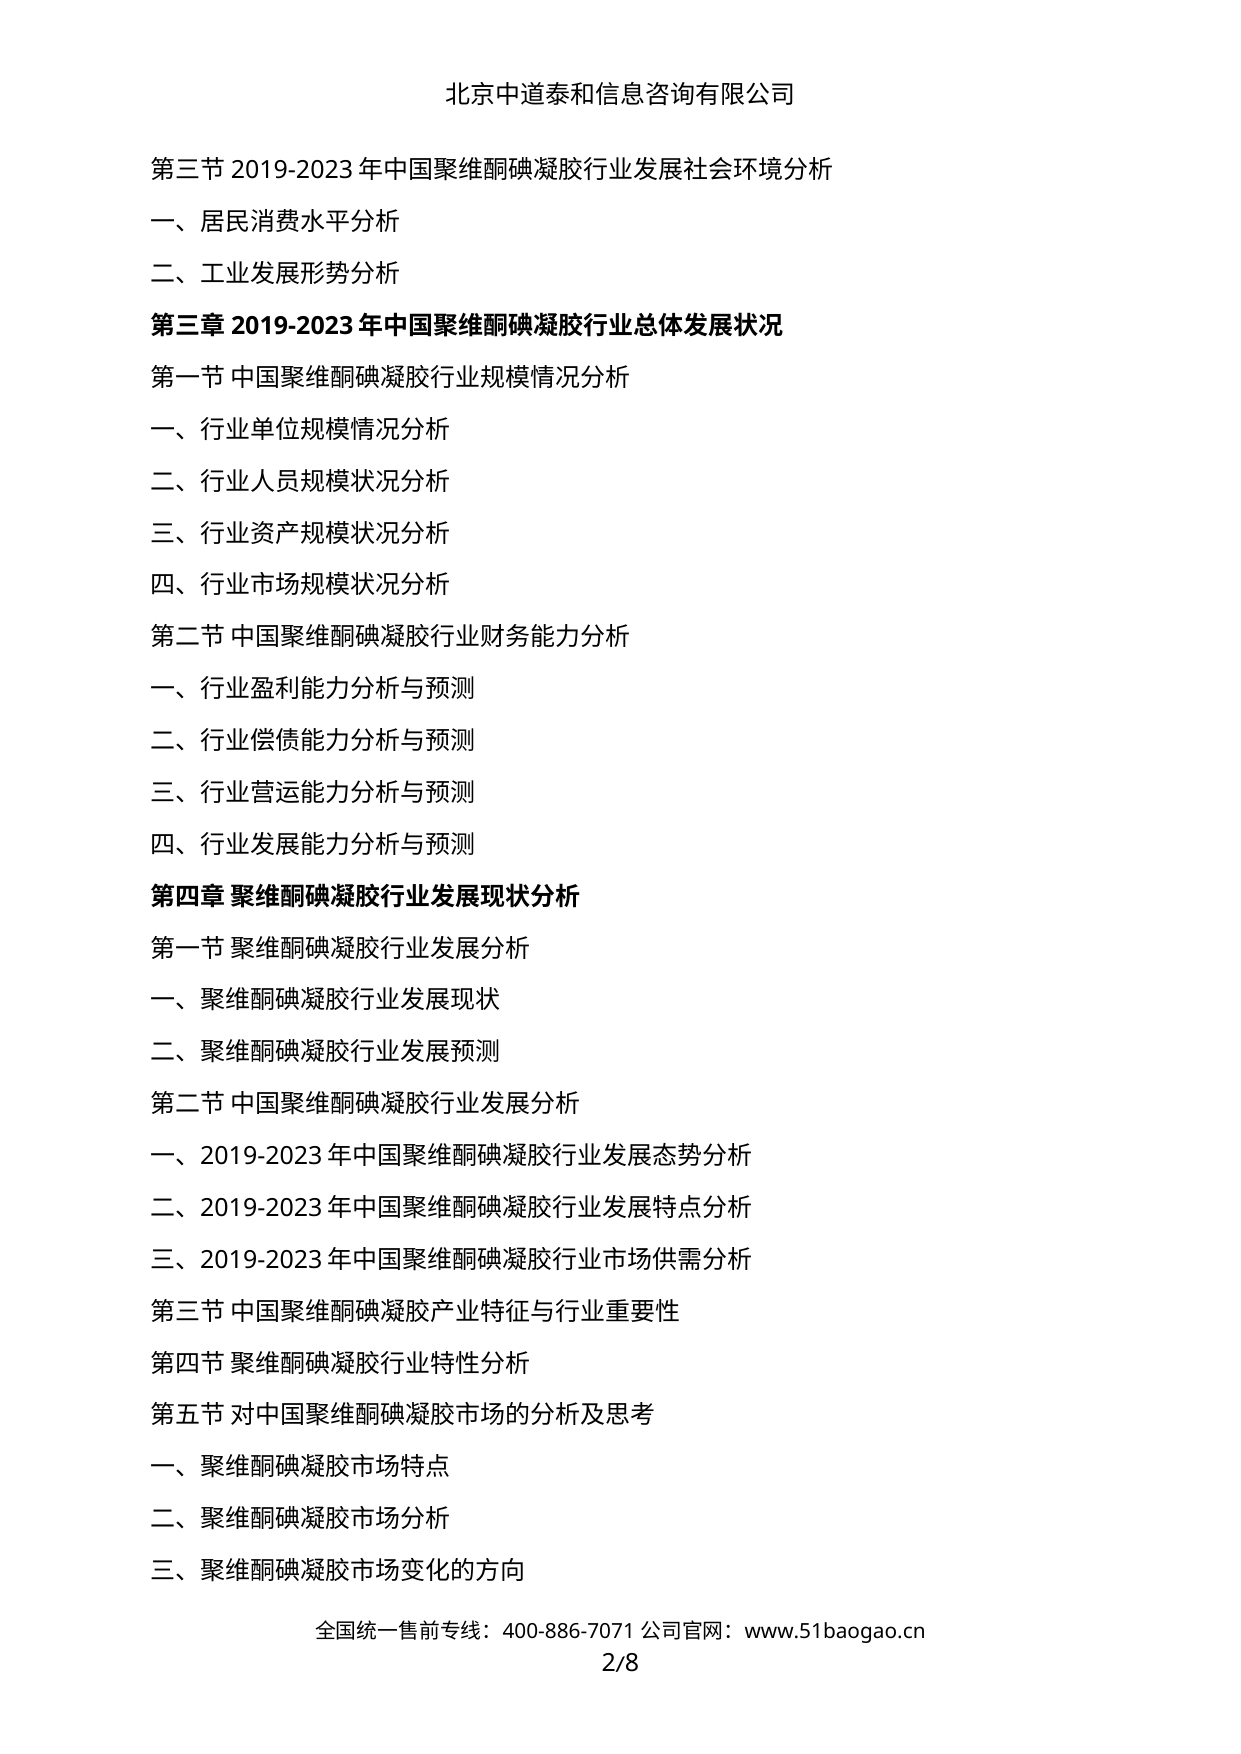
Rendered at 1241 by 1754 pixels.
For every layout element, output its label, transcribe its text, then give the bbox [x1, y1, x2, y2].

text 一、居民消费水平分析 [150, 202, 1090, 238]
text 第三节 中国聚维酮碘凝胶产业特征与行业重要性 [150, 1291, 1090, 1327]
text 三、聚维酮碘凝胶市场变化的方向 [150, 1551, 1090, 1587]
text 第五节 对中国聚维酮碘凝胶市场的分析及思考 [150, 1395, 1090, 1431]
text 二、2019-2023年中国聚维酮碘凝胶行业发展特点分析 [150, 1187, 1090, 1224]
text 二、聚维酮碘凝胶市场分析 [150, 1499, 1090, 1535]
text 三、行业资产规模状况分析 [150, 513, 1090, 549]
text 第四章 聚维酮碘凝胶行业发展现状分析 [150, 876, 1090, 912]
text 一、2019-2023年中国聚维酮碘凝胶行业发展态势分析 [150, 1136, 1090, 1172]
text 一、聚维酮碘凝胶行业发展现状 [150, 980, 1090, 1016]
text 二、行业偿债能力分析与预测 [150, 721, 1090, 757]
text 三、行业营运能力分析与预测 [150, 772, 1090, 809]
text 一、行业盈利能力分析与预测 [150, 669, 1090, 705]
text 第二节 中国聚维酮碘凝胶行业财务能力分析 [150, 617, 1090, 653]
text 二、工业发展形势分析 [150, 254, 1090, 290]
text 第一节 聚维酮碘凝胶行业发展分析 [150, 928, 1090, 964]
text 第二节 中国聚维酮碘凝胶行业发展分析 [150, 1084, 1090, 1120]
text 四、行业发展能力分析与预测 [150, 824, 1090, 861]
text 二、聚维酮碘凝胶行业发展预测 [150, 1032, 1090, 1068]
text 第三节 2019-2023年中国聚维酮碘凝胶行业发展社会环境分析 [150, 150, 1090, 186]
text 一、行业单位规模情况分析 [150, 409, 1090, 446]
text 三、2019-2023年中国聚维酮碘凝胶行业市场供需分析 [150, 1239, 1090, 1276]
text 第一节 中国聚维酮碘凝胶行业规模情况分析 [150, 357, 1090, 394]
text 第四节 聚维酮碘凝胶行业特性分析 [150, 1343, 1090, 1379]
text 第三章 2019-2023年中国聚维酮碘凝胶行业总体发展状况 [150, 306, 1090, 342]
text 四、行业市场规模状况分析 [150, 565, 1090, 601]
text 一、聚维酮碘凝胶市场特点 [150, 1447, 1090, 1483]
text 二、行业人员规模状况分析 [150, 461, 1090, 497]
